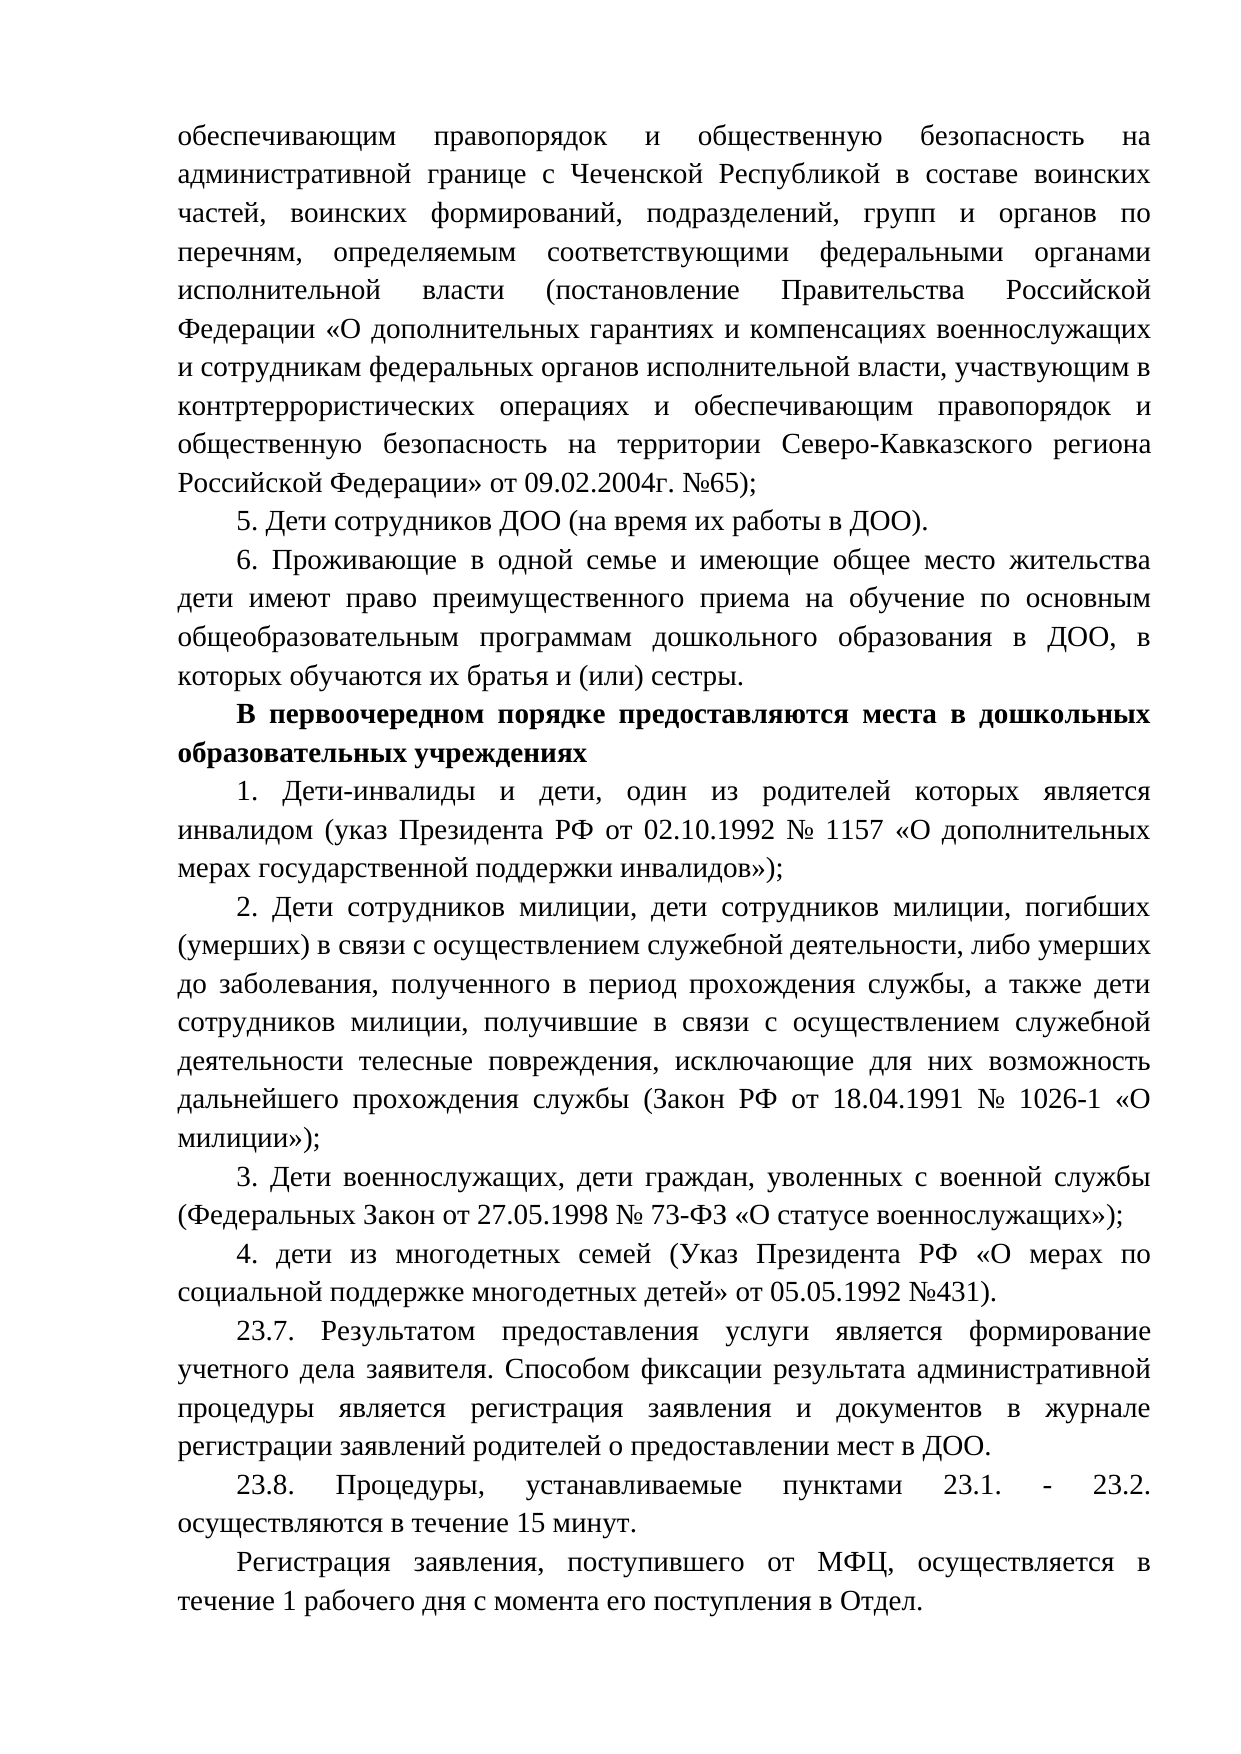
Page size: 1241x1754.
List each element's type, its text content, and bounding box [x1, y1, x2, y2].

text 4. дети из многодетных семей (Указ Президента РФ «О мерах по социальной поддержке многодетных детей» от 05.05.1992 №431). [177, 1236, 1152, 1308]
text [177, 118, 1152, 498]
text 23.8. Процедуры, устанавливаемые пунктами 23.1. - 23.2. осуществляются в течение 15 минут. [177, 1467, 1152, 1539]
text 23.7. Результатом предоставления услуги является формирование учетного дела заявителя. Способом фиксации результата административной процедуры является регистрация заявления и документов в журнале регистрации заявлений родителей о предоставлении мест в ДОО. [177, 1313, 1152, 1462]
text В первоочередном порядке предоставляются места в дошкольных образовательных учреждениях [177, 696, 1152, 768]
text 3. Дети военнослужащих, дети граждан, уволенных с военной службы (Федеральных Закон от 27.05.1998 № 73-ФЗ «О статусе военнослужащих»); [177, 1159, 1152, 1231]
text 5. Дети сотрудников ДОО (на время их работы в ДОО). [177, 503, 1152, 537]
text 2. Дети сотрудников милиции, дети сотрудников милиции, погибших (умерших) в связи с осуществлением служебной деятельности, либо умерших до заболевания, полученного в период прохождения службы, а также дети сотрудников милиции, получившие в связи с осуществлением служебной деятельности телесные повреждения, исключающие для них возможность дальнейшего прохождения службы (Закон РФ от 18.04.1991 № 1026-1 «О милиции»); [177, 889, 1152, 1154]
text Регистрация заявления, поступившего от МФЦ, осуществляется в течение 1 рабочего дня с момента его поступления в Отдел. [177, 1544, 1152, 1616]
text 1. Дети-инвалиды и дети, один из родителей которых является инвалидом (указ Президента РФ от 02.10.1992 № 1157 «О дополнительных мерах государственной поддержки инвалидов»); [177, 773, 1152, 884]
text 6. Проживающие в одной семье и имеющие общее место жительства дети имеют право преимущественного приема на обучение по основным общеобразовательным программам дошкольного образования в ДОО, в которых обучаются их братья и (или) сестры. [177, 542, 1152, 691]
